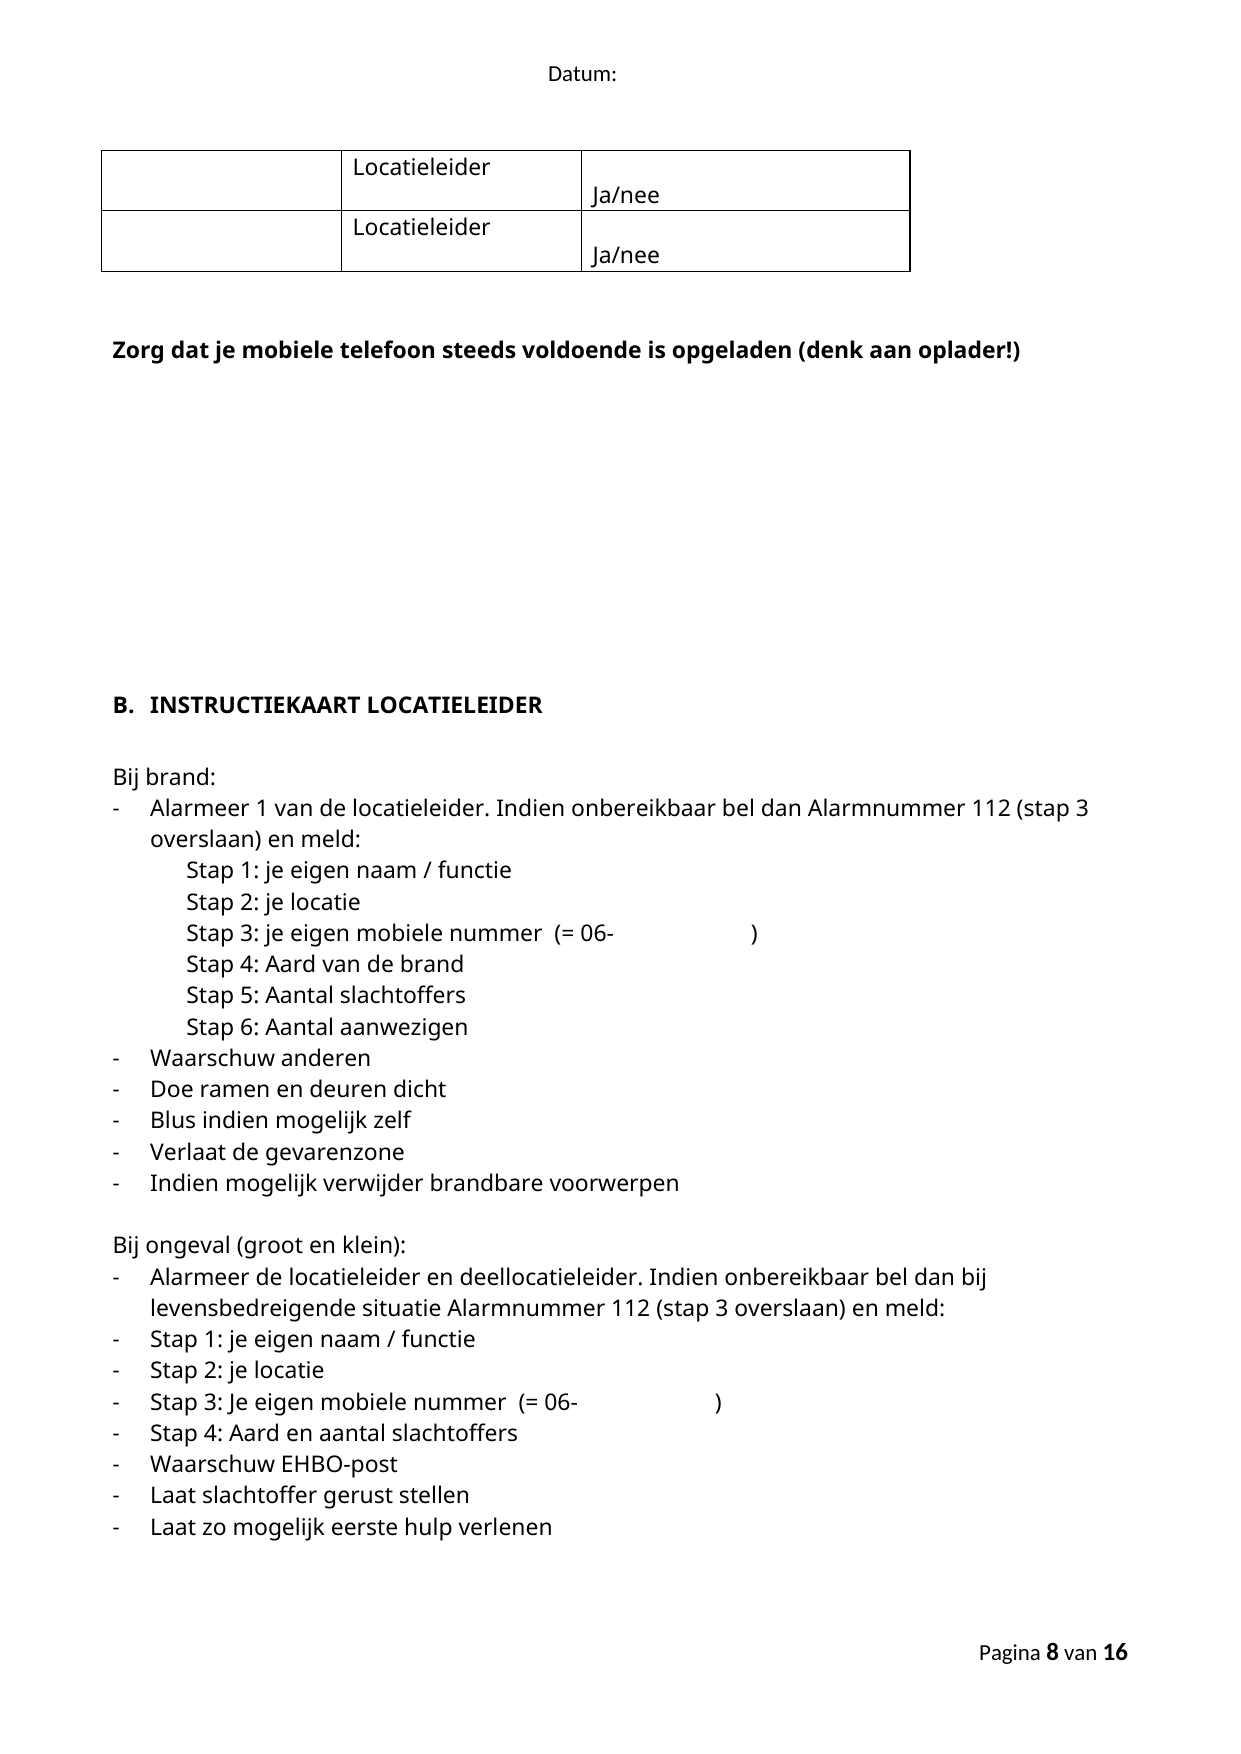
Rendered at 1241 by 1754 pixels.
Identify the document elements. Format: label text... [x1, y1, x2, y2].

list Alarmeer de locatieleider en deellocatieleider. Indien onbereikbaar bel dan bij levensbedreigende situatie Alarmnummer 112 (stap 3 overslaan) en meld: [112, 1261, 1128, 1323]
list Laat slachtoffer gerust stellen [112, 1479, 1128, 1511]
table_cell [102, 151, 341, 210]
text Bij ongeval (groot en klein): [112, 1229, 1128, 1261]
text Zorg dat je mobiele telefoon steeds voldoende is opgeladen (denk aan oplader!) [112, 334, 1128, 365]
list Waarschuw anderen [112, 1042, 1128, 1073]
text Stap 3: je eigen mobiele nummer (= 06- ) [112, 917, 1128, 948]
list Doe ramen en deuren dicht [112, 1073, 1128, 1104]
text Stap 6: Aantal aanwezigen [112, 1011, 1128, 1042]
list Stap 1: je eigen naam / functie [112, 1323, 1128, 1354]
text Stap 5: Aantal slachtoffers [112, 979, 1128, 1011]
list Laat zo mogelijk eerste hulp verlenen [112, 1511, 1128, 1542]
table_cell Ja/nee [582, 211, 909, 271]
list Verlaat de gevarenzone [112, 1136, 1128, 1167]
list Blus indien mogelijk zelf [112, 1104, 1128, 1136]
table_cell Ja/nee [582, 151, 909, 210]
table_cell [102, 211, 341, 271]
list Alarmeer 1 van de locatieleider. Indien onbereikbaar bel dan Alarmnummer 112 (stap 3 overslaan) en meld: [112, 792, 1128, 854]
list Stap 2: je locatie [112, 1354, 1128, 1386]
list Stap 3: Je eigen mobiele nummer (= 06- ) [112, 1386, 1128, 1417]
table_cell Locatieleider [342, 151, 581, 210]
table_cell Locatieleider [342, 211, 581, 271]
text Stap 4: Aard van de brand [112, 948, 1128, 979]
text Stap 1: je eigen naam / functie [112, 854, 1128, 886]
list Waarschuw EHBO-post [112, 1448, 1128, 1479]
list Stap 4: Aard en aantal slachtoffers [112, 1417, 1128, 1448]
list INSTRUCTIEKAART LOCATIELEIDER [112, 689, 1128, 720]
list Indien mogelijk verwijder brandbare voorwerpen [112, 1167, 1128, 1198]
text Bij brand: [112, 761, 1128, 792]
text Stap 2: je locatie [112, 886, 1128, 917]
